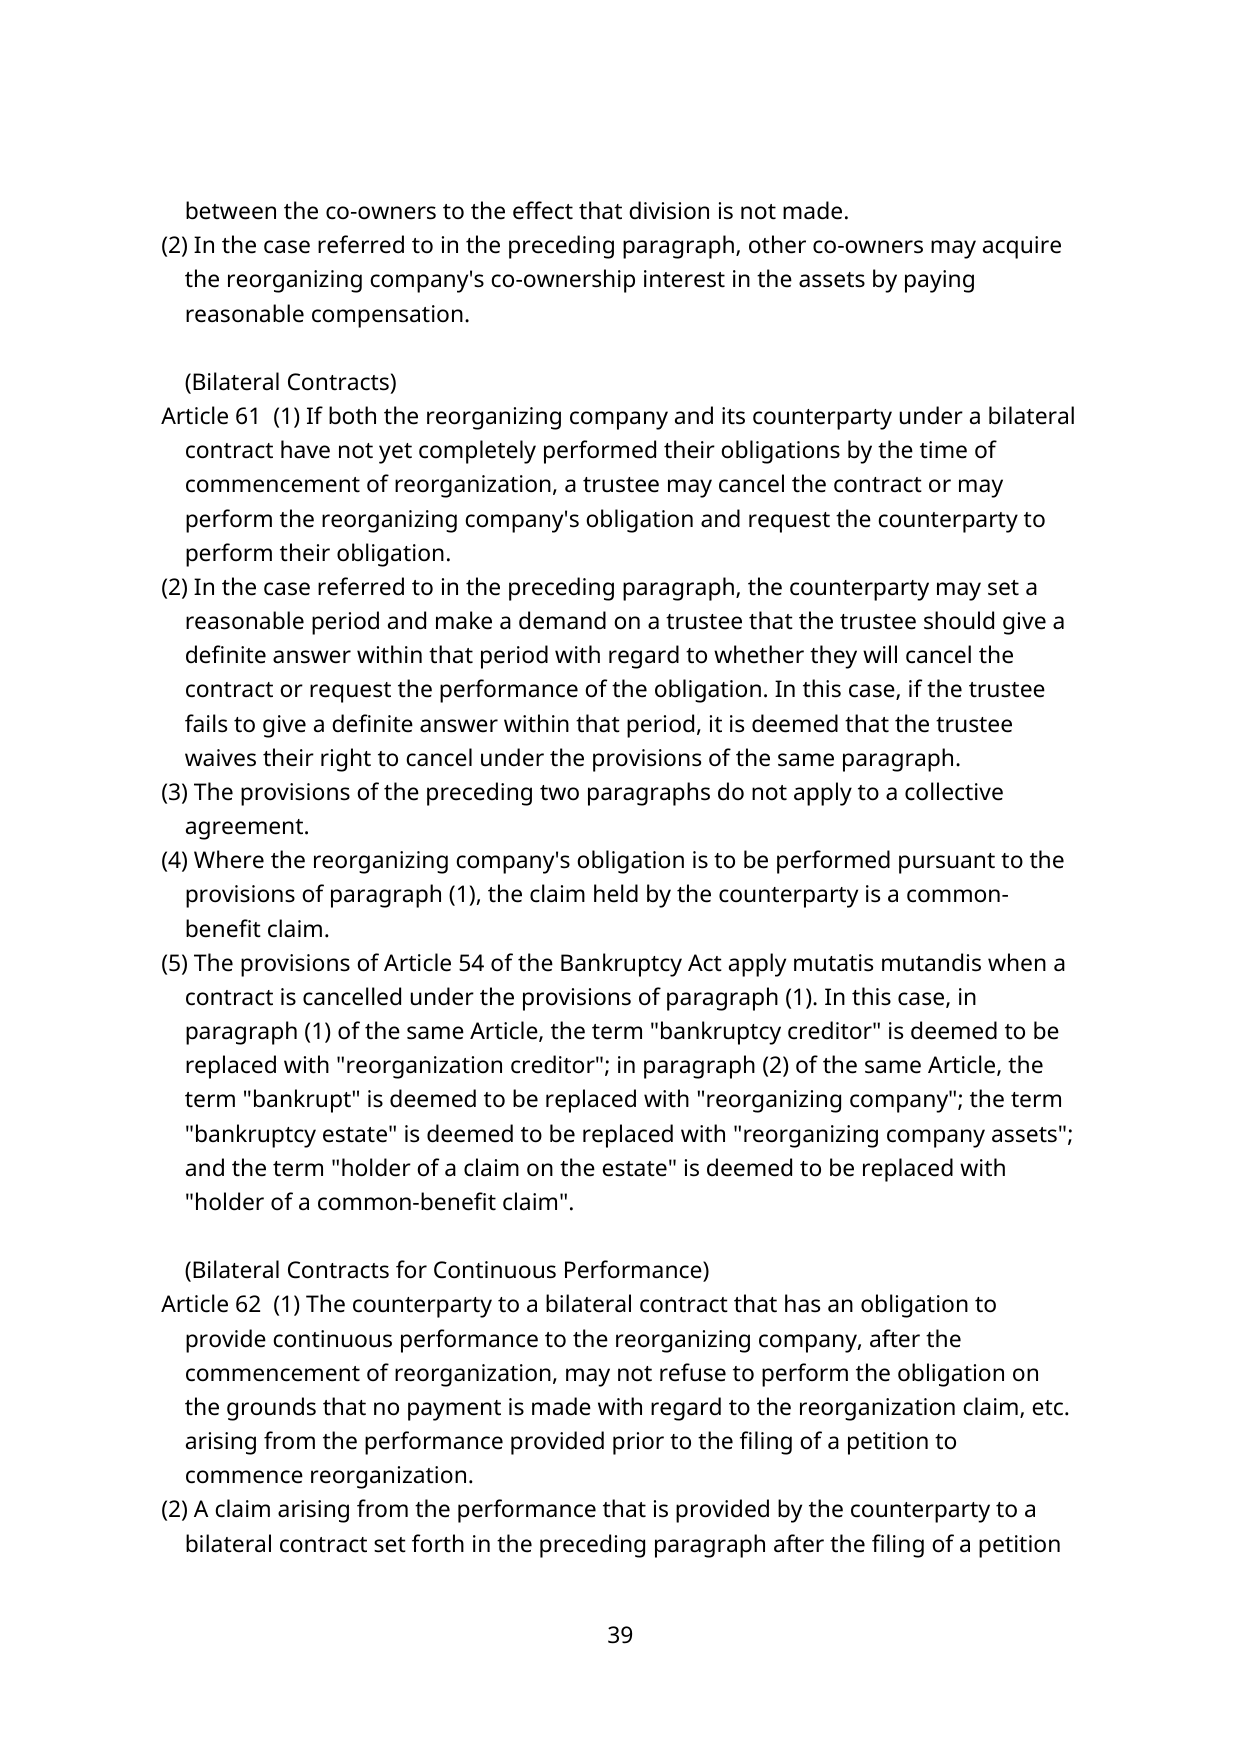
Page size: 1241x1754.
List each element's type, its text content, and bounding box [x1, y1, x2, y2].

text (2) In the case referred to in the preceding paragraph, other co-owners may acquire the reorganizing company's co-ownership interest in the assets by paying reasonable compensation. [161, 228, 1079, 330]
text Article 62 (1) The counterparty to a bilateral contract that has an obligation to provide continuous performance to the reorganizing company, after the commencement of reorganization, may not refuse to perform the obligation on the grounds that no payment is made with regard to the reorganization claim, etc. arising from the performance provided prior to the filing of a petition to commence reorganization. [161, 1287, 1079, 1492]
text (3) The provisions of the preceding two paragraphs do not apply to a collective agreement. [161, 774, 1079, 843]
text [161, 194, 1079, 228]
text (4) Where the reorganizing company's obligation is to be performed pursuant to the provisions of paragraph (1), the claim held by the counterparty is a common-benefit claim. [161, 843, 1079, 945]
text Article 61 (1) If both the reorganizing company and its counterparty under a bilateral contract have not yet completely performed their obligations by the time of commencement of reorganization, a trustee may cancel the contract or may perform the reorganizing company's obligation and request the counterparty to perform their obligation. [161, 399, 1079, 569]
text (5) The provisions of Article 54 of the Bankruptcy Act apply mutatis mutandis when a contract is cancelled under the provisions of paragraph (1). In this case, in paragraph (1) of the same Article, the term "bankruptcy creditor" is deemed to be replaced with "reorganization creditor"; in paragraph (2) of the same Article, the term "bankrupt" is deemed to be replaced with "reorganizing company"; the term "bankruptcy estate" is deemed to be replaced with "reorganizing company assets"; and the term "holder of a claim on the estate" is deemed to be replaced with "holder of a common-benefit claim". [161, 945, 1079, 1219]
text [161, 1492, 1079, 1560]
text (2) In the case referred to in the preceding paragraph, the counterparty may set a reasonable period and make a demand on a trustee that the trustee should give a definite answer within that period with regard to whether they will cancel the contract or request the performance of the obligation. In this case, if the trustee fails to give a definite answer within that period, it is deemed that the trustee waives their right to cancel under the provisions of the same paragraph. [161, 569, 1079, 774]
text (Bilateral Contracts for Continuous Performance) [184, 1253, 1079, 1287]
text (Bilateral Contracts) [184, 364, 1079, 399]
